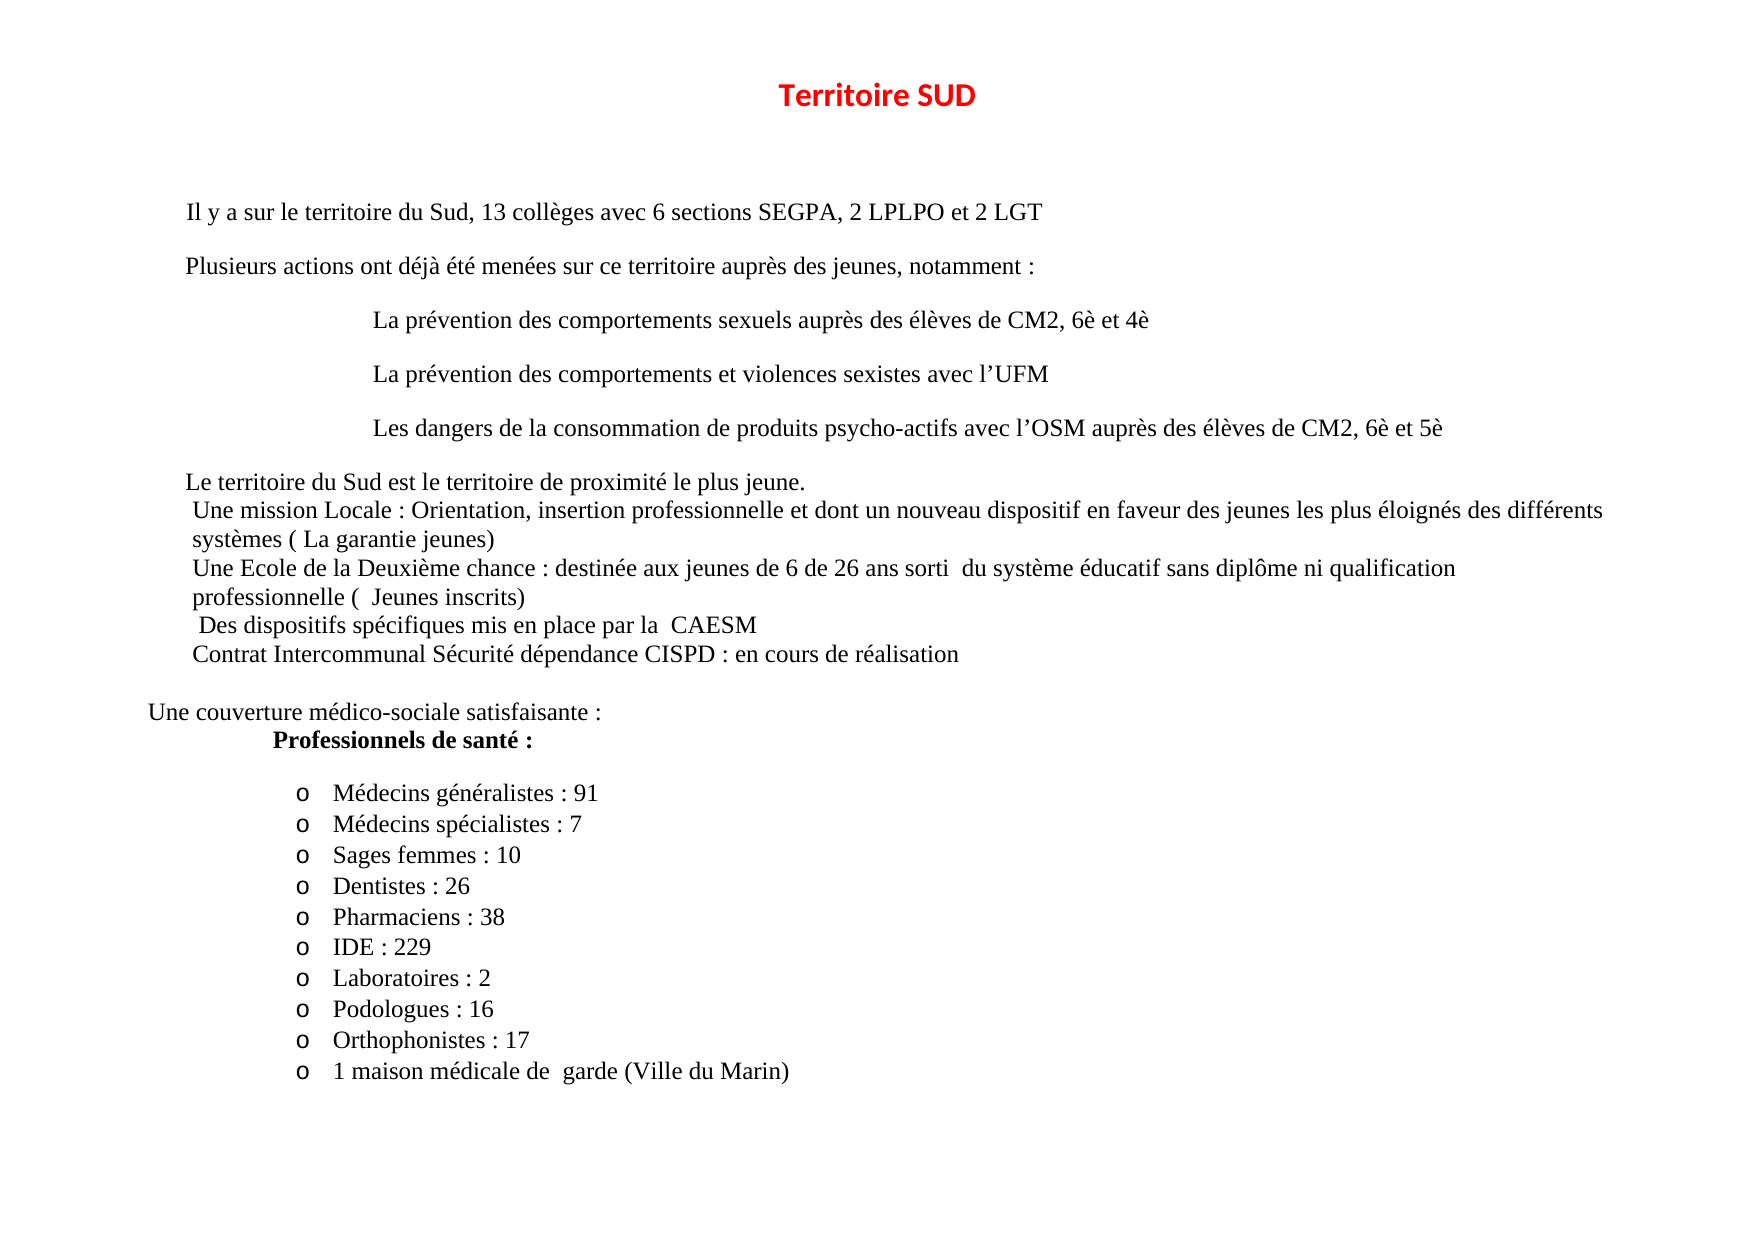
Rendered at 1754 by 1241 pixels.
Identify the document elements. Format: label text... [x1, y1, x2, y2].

list 1 maison médicale de garde (Ville du Marin) [295, 1056, 1606, 1087]
list Professionnels de santé : [223, 725, 1606, 754]
text Plusieurs actions ont déjà été menées sur ce territoire auprès des jeunes, notamment : [148, 251, 1606, 280]
text La prévention des comportements sexuels auprès des élèves de CM2, 6è et 4è [223, 305, 1606, 334]
list Une Ecole de la Deuxième chance : destinée aux jeunes de 6 de 26 ans sorti du système éducatif sans diplôme ni qualification professionnelle ( Jeunes inscrits) [192, 553, 1606, 610]
list Orthophonistes : 17 [295, 1025, 1606, 1056]
list Le territoire du Sud est le territoire de proximité le plus jeune. [185, 467, 1606, 495]
list Dentistes : 26 [295, 871, 1606, 902]
text Il y a sur le territoire du Sud, 13 collèges avec 6 sections SEGPA, 2 LPLPO et 2 LGT [148, 197, 1606, 226]
list IDE : 229 [295, 932, 1606, 963]
list Contrat Intercommunal Sécurité dépendance CISPD : en cours de réalisation [192, 639, 1606, 668]
list Des dispositifs spécifiques mis en place par la CAESM [192, 610, 1606, 639]
list Pharmaciens : 38 [295, 902, 1606, 932]
list Laboratoires : 2 [295, 963, 1606, 994]
list Médecins spécialistes : 7 [295, 809, 1606, 840]
list Une couverture médico-sociale satisfaisante : [148, 697, 1606, 725]
list Médecins généralistes : 91 [295, 778, 1606, 809]
text La prévention des comportements et violences sexistes avec l’UFM [223, 359, 1606, 388]
list Sages femmes : 10 [295, 840, 1606, 871]
text Les dangers de la consommation de produits psycho-actifs avec l’OSM auprès des élèves de CM2, 6è et 5è [148, 413, 1606, 442]
list Podologues : 16 [295, 994, 1606, 1025]
list Une mission Locale : Orientation, insertion professionnelle et dont un nouveau dispositif en faveur des jeunes les plus éloignés des différents systèmes ( La garantie jeunes) [192, 495, 1606, 553]
